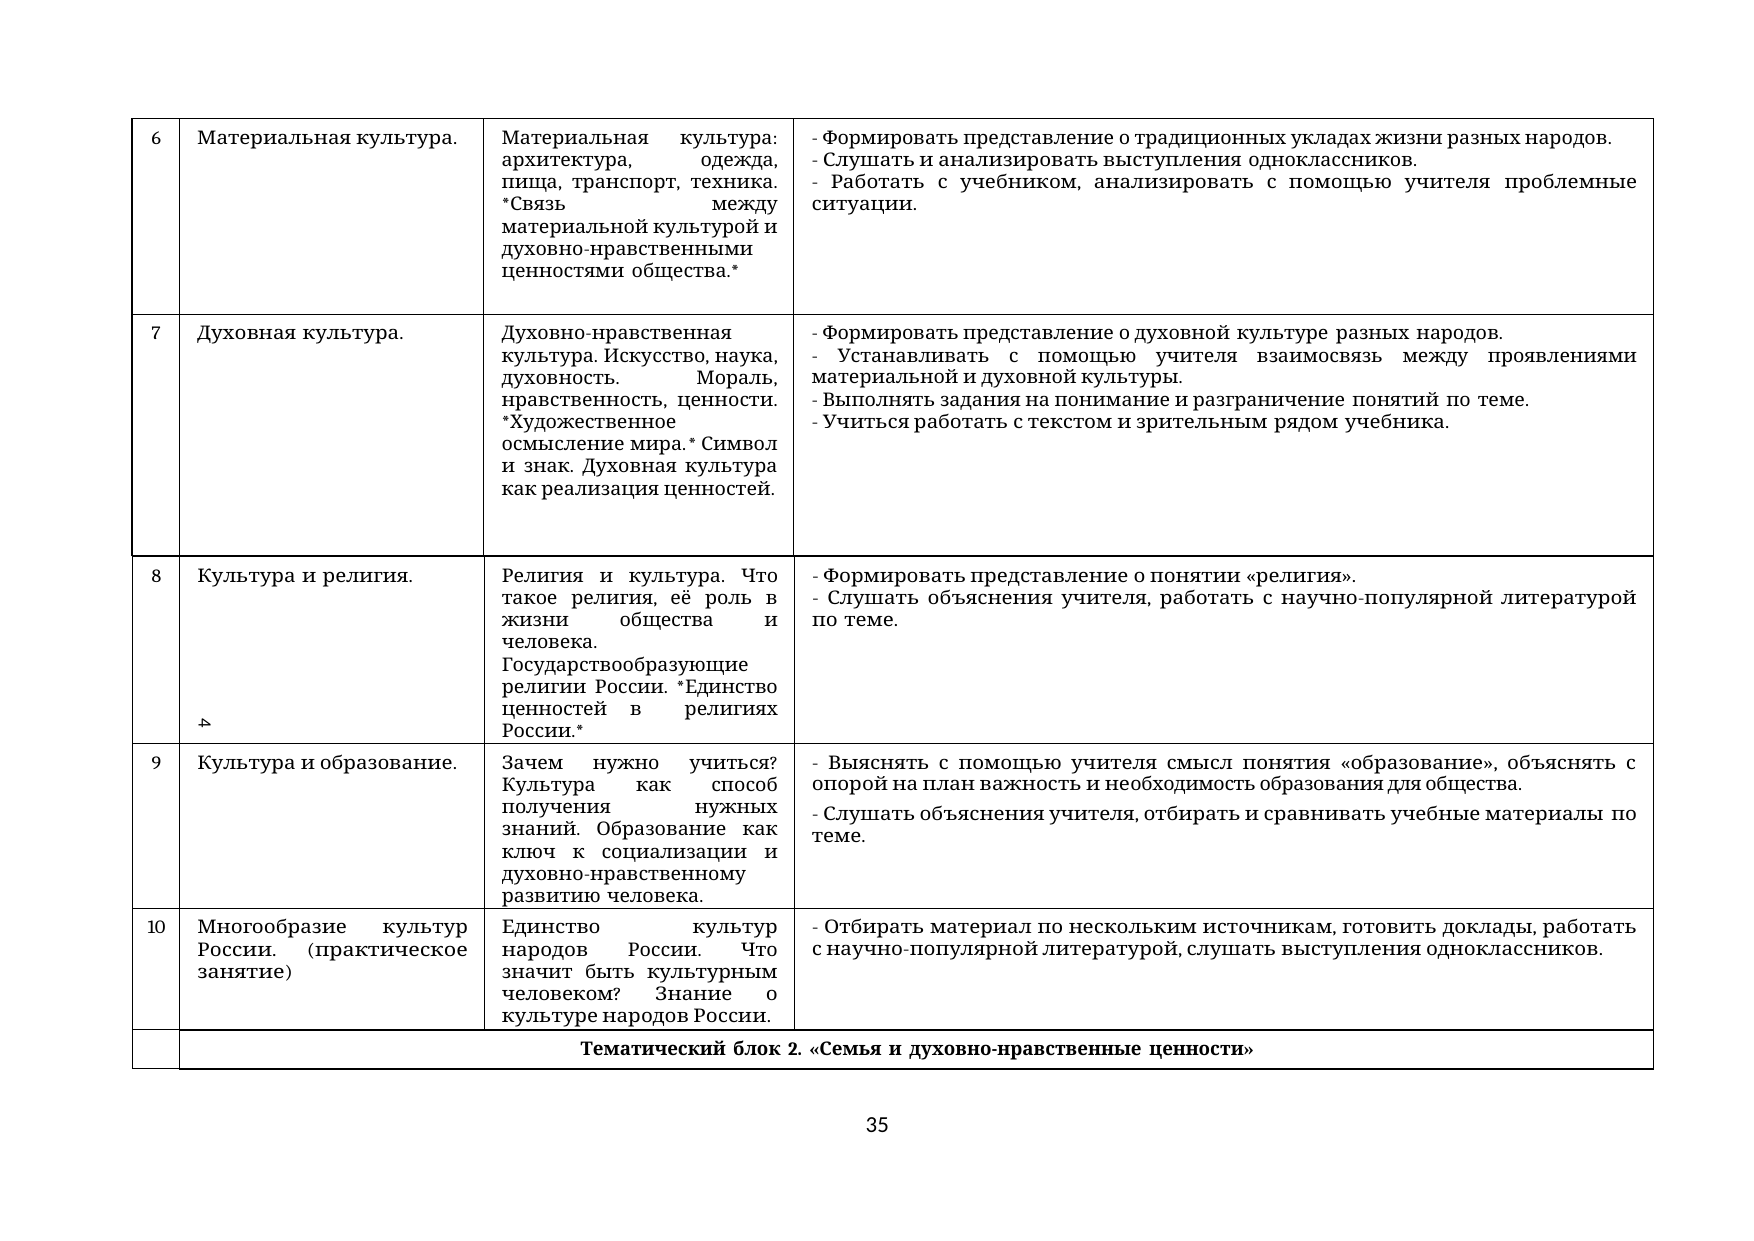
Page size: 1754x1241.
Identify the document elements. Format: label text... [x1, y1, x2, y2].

table_cell Духовная культура. [180, 315, 483, 555]
table_header 8 [133, 557, 179, 743]
table_cell 10 [133, 909, 179, 1029]
table_cell Духовно-нравственная культура. Искусство, наука, духовность. Мораль, нравственность, ценности. *Художественное осмысление мира. * Символ и знак. Духовная культура как реализация ценностей. [484, 315, 793, 555]
table_cell Единство культур народов России. Что значит быть культурным человеком? Знание о культуре народов России. [485, 909, 794, 1029]
table_cell 7 [133, 315, 179, 555]
table_cell 9 [133, 744, 179, 908]
table_cell - Формировать представление о духовной культуре разных народов. - Устанавливать с помощью учителя взаимосвязь между проявлениями материальной и духовной культуры. - Выполнять задания на понимание и разграничение понятий по теме. - Учиться работать с текстом и зрительным рядом учебника. [794, 315, 1653, 555]
table_cell Культура и образование. [180, 744, 484, 908]
table_cell Зачем нужно учиться? Культура как способ получения нужных знаний. Образование как ключ к социализации и духовно-нравственному развитию человека. [485, 744, 794, 908]
table_header Материальная культура: архитектура, одежда, пища, транспорт, техника. *Связь между материальной культурой и духовно-нравственными ценностями общества.* [484, 119, 793, 314]
table_header Религия и культура. Что такое религия, её роль в жизни общества и человека. Государствообразующие религии России. *Единство ценностей в религиях России.* [485, 557, 794, 743]
table_cell Многообразие культур России. (практическое занятие) [180, 909, 484, 1029]
table_cell - Отбирать материал по нескольким источникам, готовить доклады, работать с научно-популярной литературой, слушать выступления одноклассников. [795, 909, 1653, 1029]
table_header Материальная культура. [180, 119, 483, 314]
table_header Культура и религия. [180, 557, 484, 743]
table_cell Тематический блок 2. «Семья и духовно-нравственные ценности» [180, 1031, 1653, 1068]
table_cell [133, 1030, 179, 1068]
table_header - Формировать представление о понятии «религия». - Слушать объяснения учителя, работать с научно-популярной литературой по теме. [795, 557, 1653, 743]
table_header - Формировать представление о традиционных укладах жизни разных народов. - Слушать и анализировать выступления одноклассников. - Работать с учебником, анализировать с помощью учителя проблемные ситуации. [794, 119, 1653, 314]
table_header 6 [133, 119, 179, 314]
table_cell - Выяснять с помощью учителя смысл понятия «образование», объяснять с опорой на план важность и необходимость образования для общества. - Слушать объяснения учителя, отбирать и сравнивать учебные материалы по теме. [795, 744, 1653, 908]
